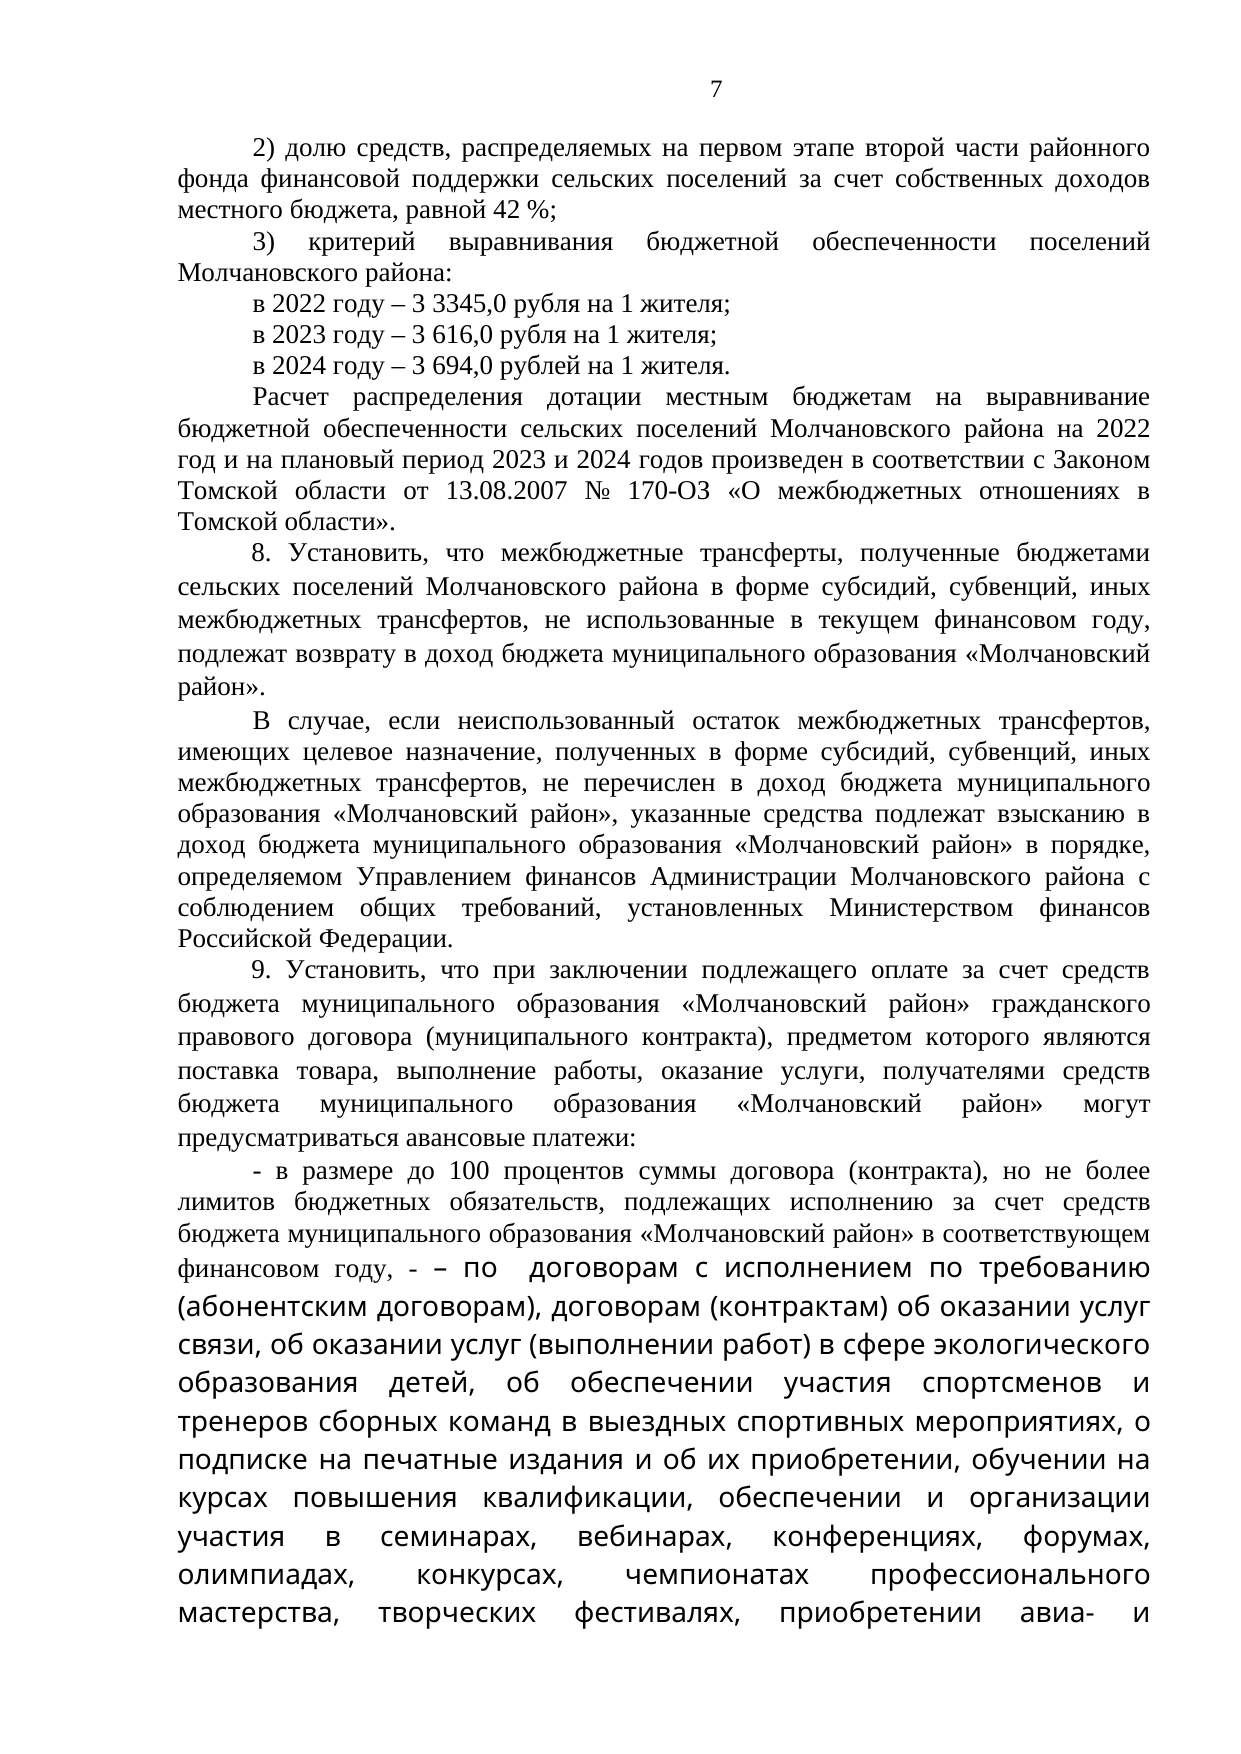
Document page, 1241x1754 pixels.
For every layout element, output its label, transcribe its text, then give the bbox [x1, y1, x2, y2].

text 3) критерий выравнивания бюджетной обеспеченности поселений Молчановского района: [177, 225, 1152, 287]
text 9. Установить, что при заключении подлежащего оплате за счет средств бюджета муниципального образования «Молчановский район» гражданского правового договора (муниципального контракта), предметом которого являются поставка товара, выполнение работы, оказание услуги, получателями средств бюджета муниципального образования «Молчановский район» могут предусматриваться авансовые платежи: [177, 953, 1152, 1152]
text в 2024 году – 3 694,0 рублей на 1 жителя. [177, 349, 1152, 381]
text в 2023 году – 3 616,0 рубля на 1 жителя; [177, 318, 1152, 349]
text В случае, если неиспользованный остаток межбюджетных трансфертов, имеющих целевое назначение, полученных в форме субсидий, субвенций, иных межбюджетных трансфертов, не перечислен в доход бюджета муниципального образования «Молчановский район», указанные средства подлежат взысканию в доход бюджета муниципального образования «Молчановский район» в порядке, определяемом Управлением финансов Администрации Молчановского района с соблюдением общих требований, установленных Министерством финансов Российской Федерации. [177, 704, 1152, 953]
text 8. Установить, что межбюджетные трансферты, полученные бюджетами сельских поселений Молчановского района в форме субсидий, субвенций, иных межбюджетных трансфертов, не использованные в текущем финансовом году, подлежат возврату в доход бюджета муниципального образования «Молчановский район». [177, 536, 1152, 702]
text 2) долю средств, распределяемых на первом этапе второй части районного фонда финансовой поддержки сельских поселений за счет собственных доходов местного бюджета, равной 42 %; [177, 131, 1152, 225]
text в 2022 году – 3 3345,0 рубля на 1 жителя; [177, 287, 1152, 318]
text Расчет распределения дотации местным бюджетам на выравнивание бюджетной обеспеченности сельских поселений Молчановского района на 2022 год и на плановый период 2023 и 2024 годов произведен в соответствии с Законом Томской области от 13.08.2007 № 170-ОЗ «О межбюджетных отношениях в Томской области». [177, 381, 1152, 536]
